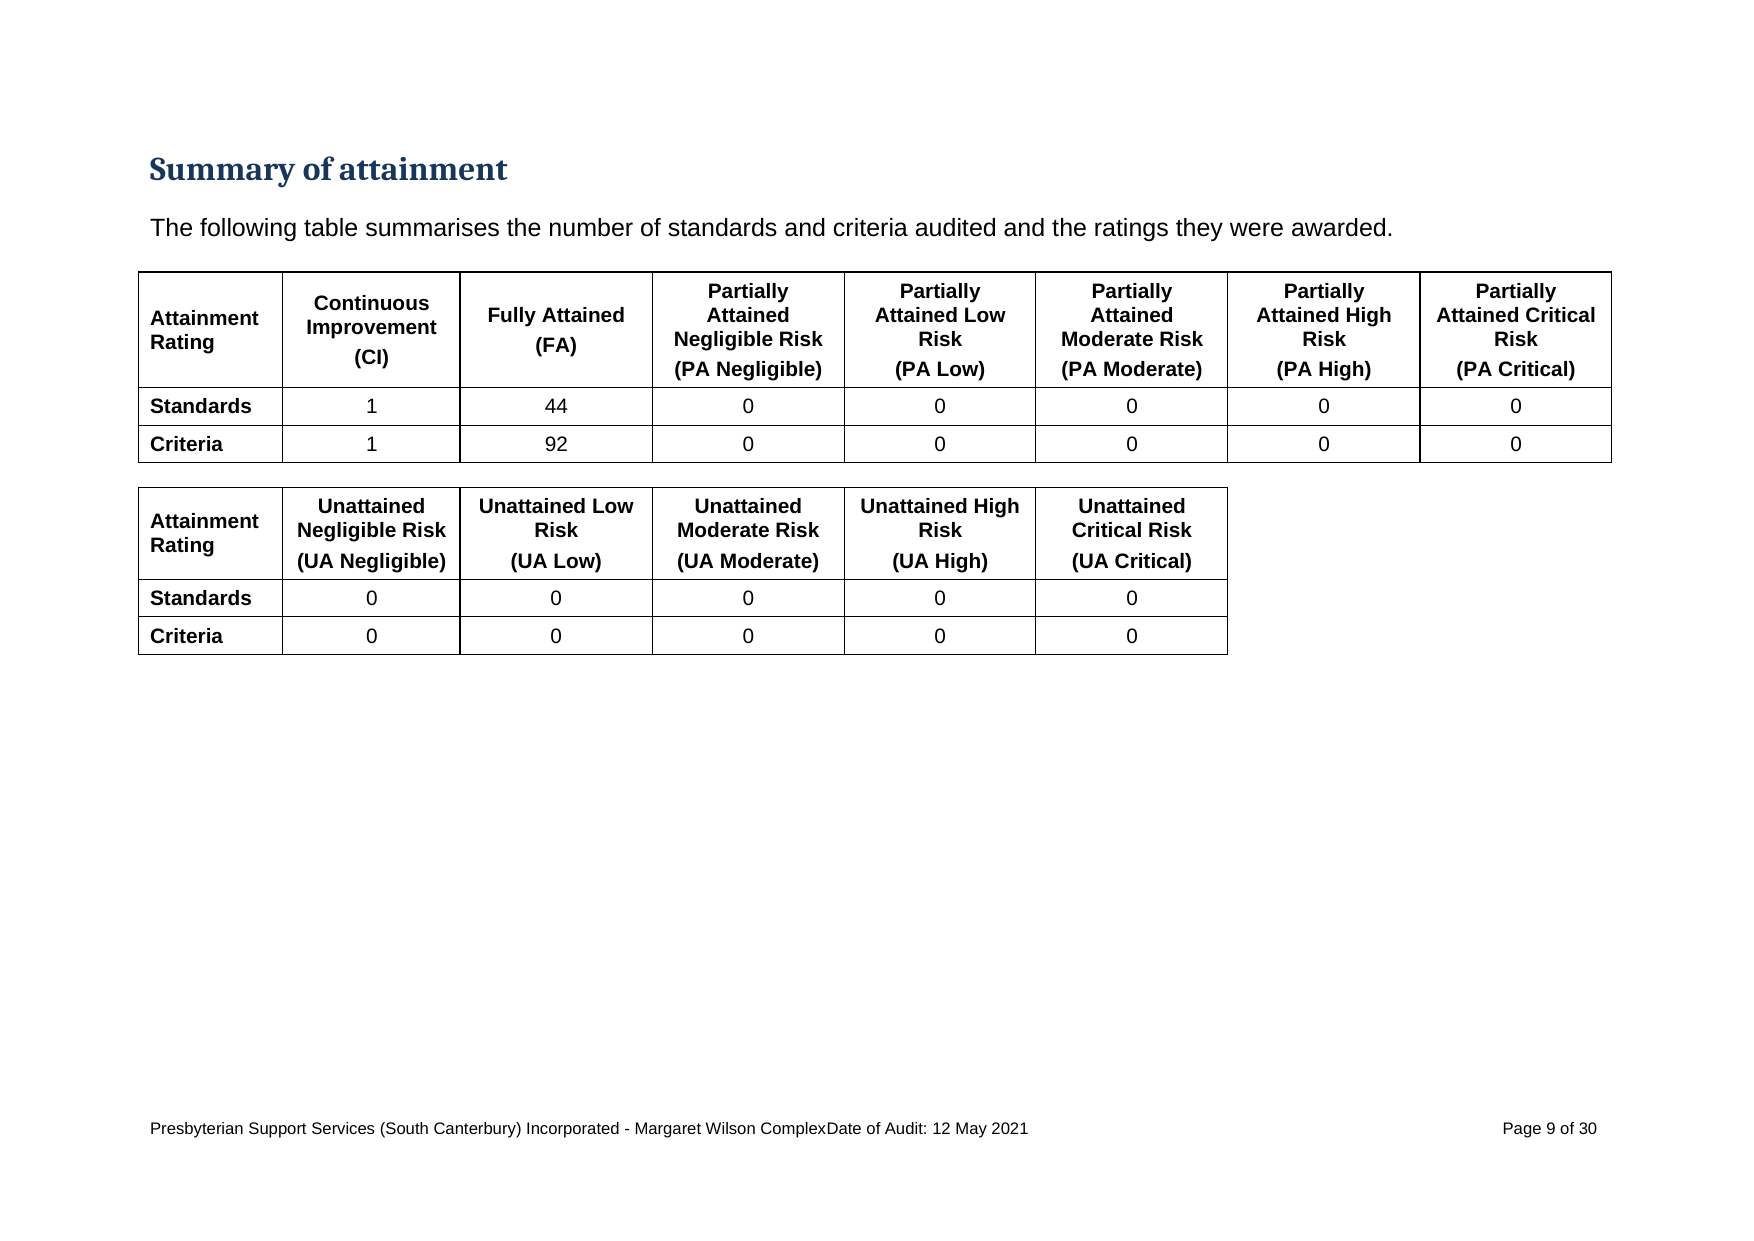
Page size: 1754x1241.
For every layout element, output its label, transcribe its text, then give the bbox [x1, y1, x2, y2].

table_cell 0 [845, 388, 1035, 424]
table_cell 0 [1228, 426, 1419, 462]
table_cell 0 [1421, 388, 1611, 424]
table_cell 0 [653, 426, 844, 462]
table_header Partially Attained Negligible Risk (PA Negligible) [653, 273, 844, 387]
table_header Attainment Rating [139, 488, 282, 579]
table_header Partially Attained Moderate Risk (PA Moderate) [1036, 273, 1227, 387]
table_cell 0 [1036, 580, 1227, 616]
table_cell 0 [653, 388, 844, 424]
table_cell Standards [139, 388, 282, 424]
table_cell 1 [283, 426, 459, 462]
table_header Unattained Low Risk (UA Low) [461, 488, 652, 579]
table_cell 0 [1421, 426, 1611, 462]
table_header Unattained High Risk (UA High) [845, 488, 1035, 579]
table_header Unattained Negligible Risk (UA Negligible) [283, 488, 459, 579]
table_cell 0 [1228, 388, 1419, 424]
table_cell 0 [1036, 388, 1227, 424]
table_cell Criteria [139, 426, 282, 462]
table_cell 0 [845, 580, 1035, 616]
table_cell 0 [283, 580, 459, 616]
table_header Continuous Improvement (CI) [283, 273, 459, 387]
table_cell 0 [461, 580, 652, 616]
table_cell 0 [845, 426, 1035, 462]
table_header Fully Attained (FA) [461, 273, 652, 387]
table_header Unattained Critical Risk (UA Critical) [1036, 488, 1227, 579]
table_header Attainment Rating [139, 273, 282, 387]
table_cell Criteria [139, 617, 282, 654]
table_cell Standards [139, 580, 282, 616]
table_cell 0 [653, 580, 844, 616]
table_cell 44 [461, 388, 652, 424]
table_cell 0 [461, 617, 652, 654]
table_header Unattained Moderate Risk (UA Moderate) [653, 488, 844, 579]
subtitle Summary of attainment [150, 150, 1604, 188]
table_cell 0 [283, 617, 459, 654]
table_header Partially Attained High Risk (PA High) [1228, 273, 1419, 387]
text The following table summarises the number of standards and criteria audited and the ratings they were awarded. [150, 213, 1604, 242]
table_cell 92 [461, 426, 652, 462]
table_cell 0 [1036, 617, 1227, 654]
table_cell 1 [283, 388, 459, 424]
table_cell 0 [1036, 426, 1227, 462]
table_header Partially Attained Low Risk (PA Low) [845, 273, 1035, 387]
table_cell 0 [845, 617, 1035, 654]
table_cell 0 [653, 617, 844, 654]
table_header Partially Attained Critical Risk (PA Critical) [1421, 273, 1611, 387]
